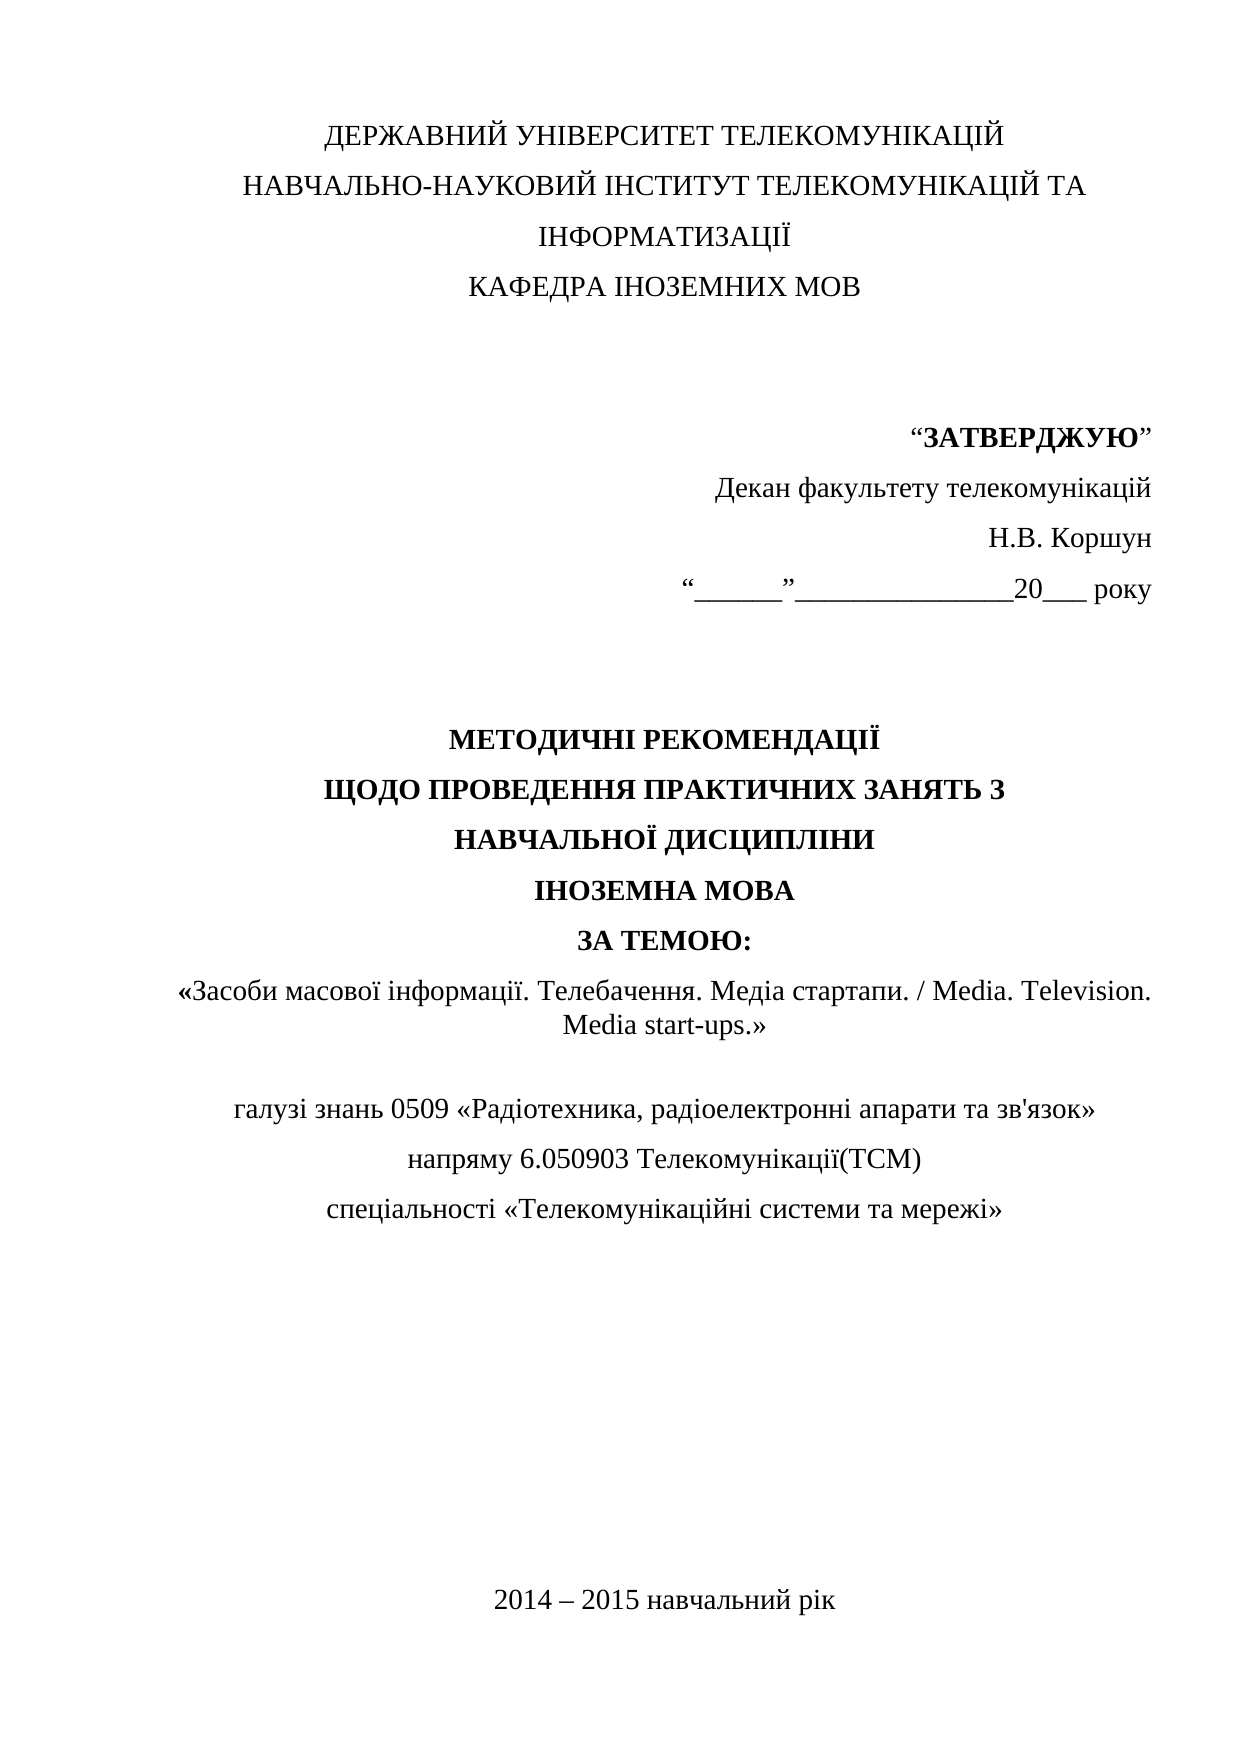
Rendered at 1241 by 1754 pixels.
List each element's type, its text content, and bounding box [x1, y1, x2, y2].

text Навчально-науковий інститут телекомунікацій та інформатизації [177, 168, 1152, 252]
text 2014 – 2015 навчальний рік [177, 1582, 1152, 1616]
text НАВЧАЛЬНОЇ ДИСЦИПЛІНИ [177, 822, 1152, 856]
text за темою: [177, 923, 1152, 957]
text кафедра іноземних мов [177, 269, 1152, 303]
text “ЗАТВЕРДЖУЮ” [413, 420, 1152, 453]
text Н.В. Коршун [413, 521, 1152, 554]
text ЩОДО ПРОВЕДЕННЯ ПРАКТИЧНИХ ЗАНЯТЬ З [177, 772, 1152, 806]
text спеціальності «Телекомунікаційні системи та мережі» [177, 1191, 1152, 1225]
text МЕТОДИЧНІ РЕКОМЕНДАЦІЇ [177, 722, 1152, 755]
text Декан факультету телекомунікацій [413, 470, 1152, 504]
text «Засоби масової інформації. Телебачення. Медіа стартапи. / Media. Television. Media start-ups.» [177, 973, 1152, 1041]
text “______”_______________20___ року [177, 571, 1152, 604]
text іноземна мова [177, 873, 1152, 906]
text напряму 6.050903 Телекомунікації(ТСМ) [177, 1141, 1152, 1175]
text Державний університет телекомунікацій [177, 118, 1152, 152]
text галузі знань 0509 «Радіотехника, радіоелектронні апарати та зв'язок» [177, 1091, 471, 1124]
